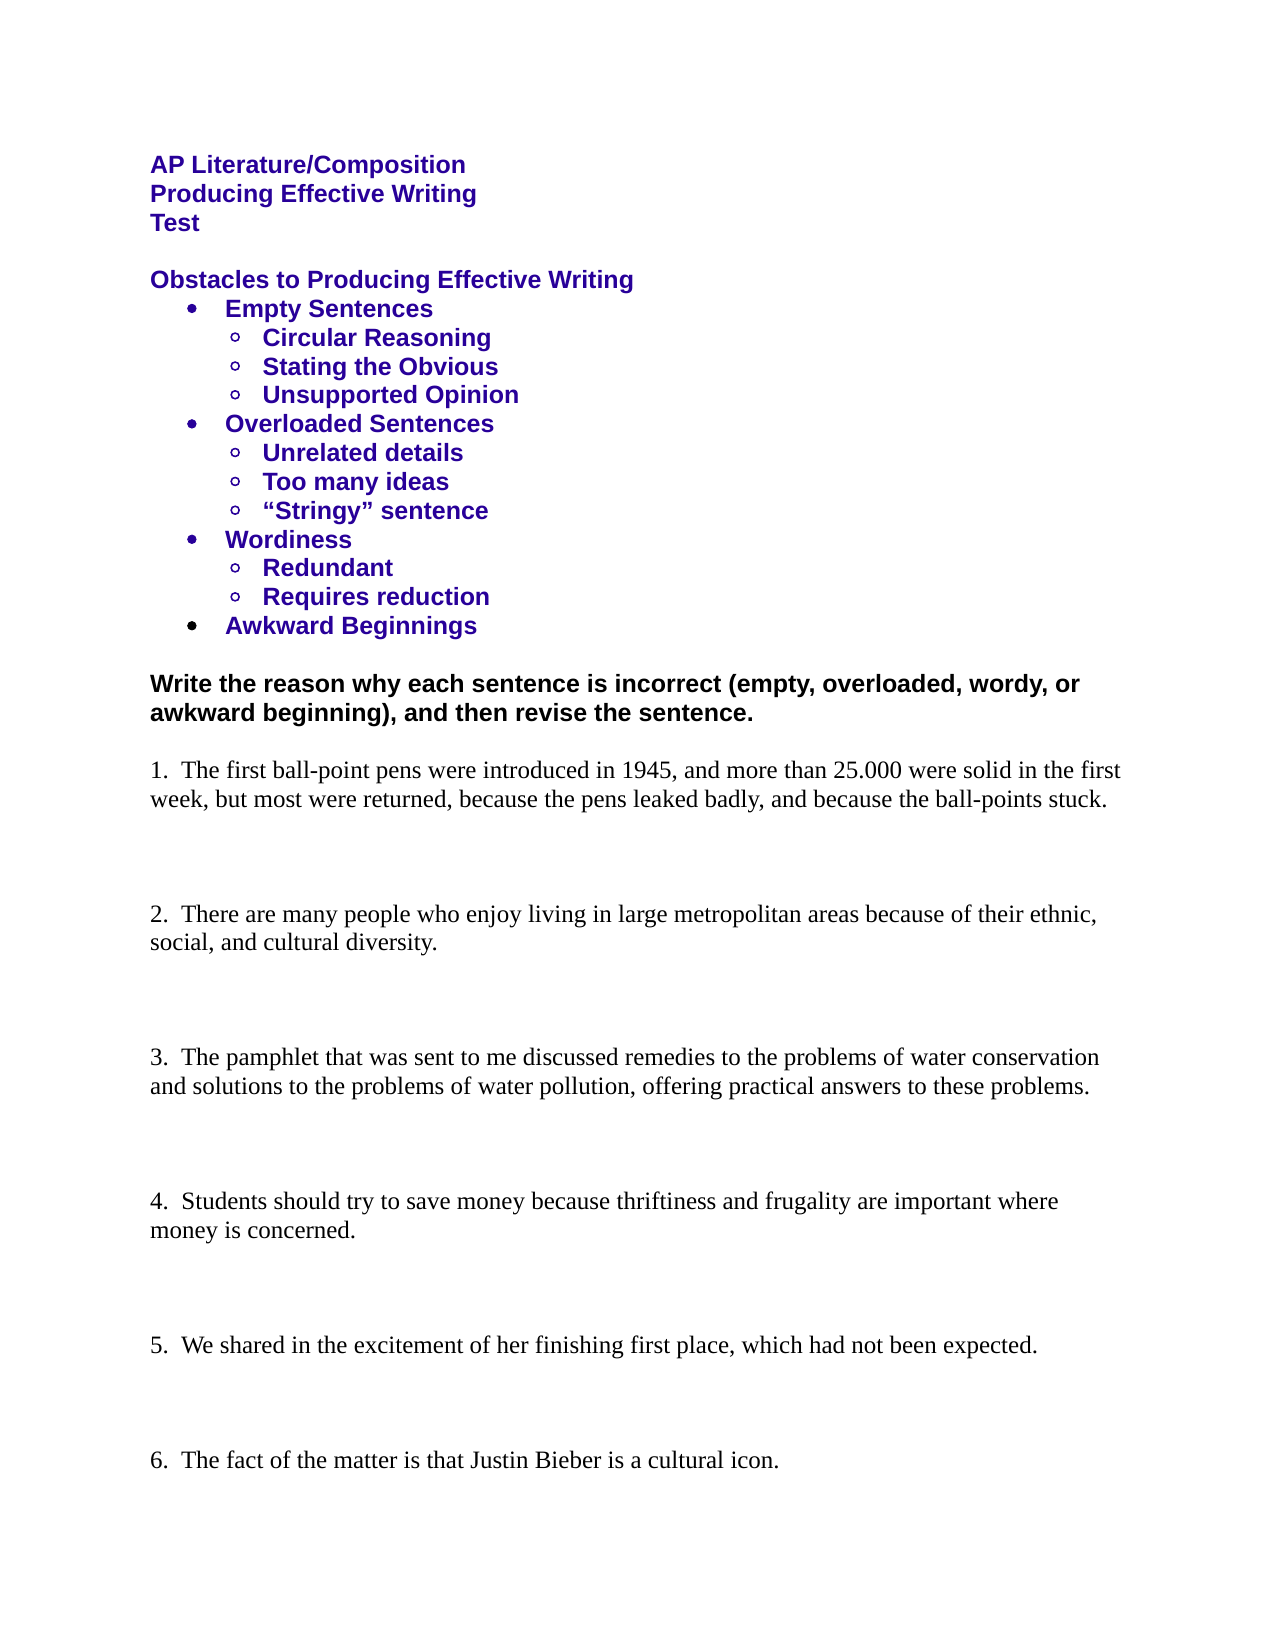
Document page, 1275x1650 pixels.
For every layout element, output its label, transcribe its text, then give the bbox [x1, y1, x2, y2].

list “Stringy” sentence [225, 496, 1125, 524]
text 3. The pamphlet that was sent to me discussed remedies to the problems of water conservation and solutions to the problems of water pollution, offering practical answers to these problems. [150, 1042, 1125, 1100]
text 5. We shared in the excitement of her finishing first place, which had not been expected. [150, 1330, 1125, 1359]
list Awkward Beginnings [187, 611, 1125, 640]
text 6. The fact of the matter is that Justin Bieber is a cultural icon. [150, 1445, 1125, 1474]
text Producing Effective Writing [150, 179, 1125, 207]
list Requires reduction [225, 582, 1125, 611]
list Wordiness [187, 524, 1125, 553]
list Circular Reasoning [225, 323, 1125, 351]
text 4. Students should try to save money because thriftiness and frugality are important where money is concerned. [150, 1186, 1125, 1244]
text 2. There are many people who enjoy living in large metropolitan areas because of their ethnic, social, and cultural diversity. [150, 899, 1125, 956]
text Obstacles to Producing Effective Writing [150, 265, 1125, 294]
text 1. The first ball-point pens were introduced in 1945, and more than 25.000 were solid in the first week, but most were returned, because the pens leaked badly, and because the ball-points stuck. [150, 755, 1125, 812]
list Overloaded Sentences [187, 409, 1125, 438]
list Redundant [225, 553, 1125, 582]
list Unsupported Opinion [225, 380, 1125, 409]
text Write the reason why each sentence is incorrect (empty, overloaded, wordy, or awkward beginning), and then revise the sentence. [150, 669, 1125, 726]
list Too many ideas [225, 467, 1125, 496]
list Unrelated details [225, 438, 1125, 467]
list Empty Sentences [187, 294, 1125, 323]
text Test [150, 207, 1125, 236]
list Stating the Obvious [225, 351, 1125, 380]
text AP Literature/Composition [150, 150, 1125, 179]
